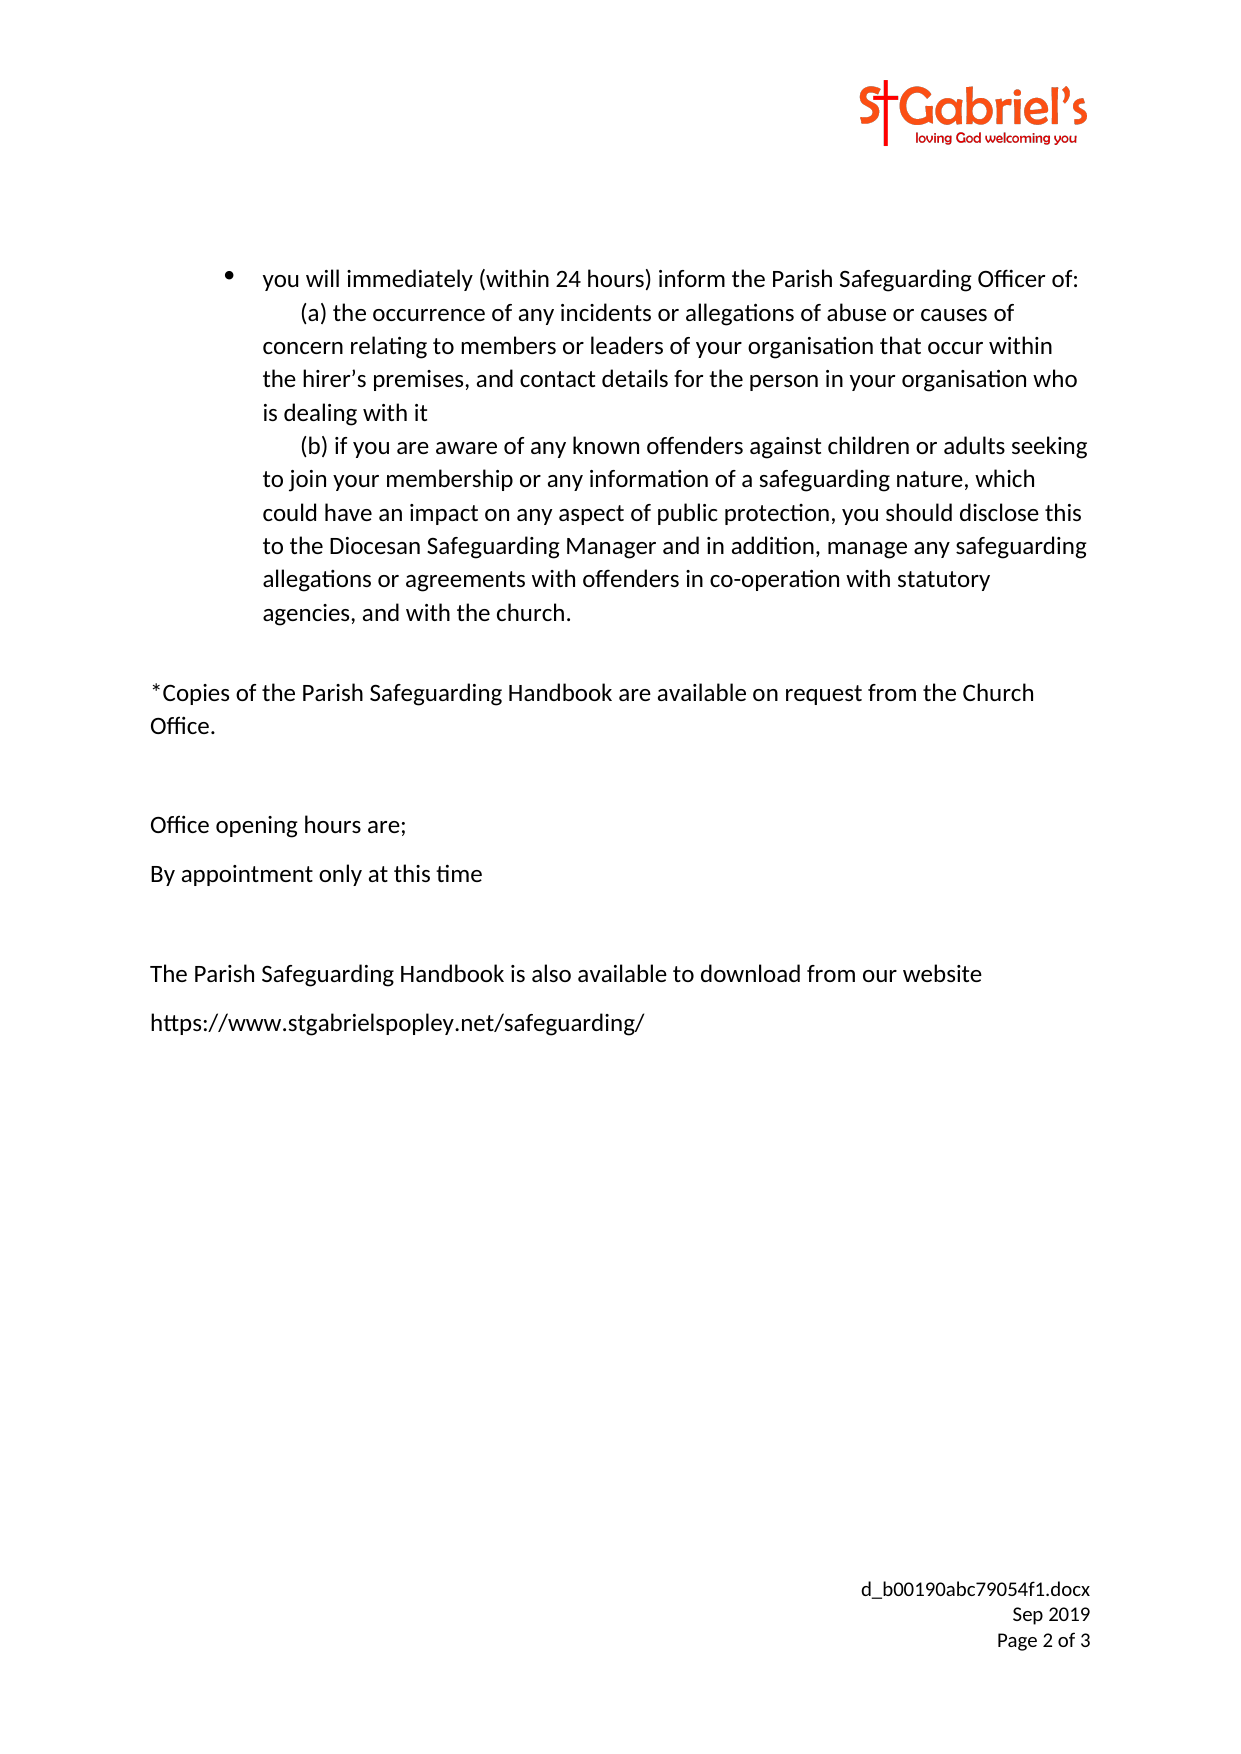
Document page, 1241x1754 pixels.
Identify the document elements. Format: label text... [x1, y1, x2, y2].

list you will immediately (within 24 hours) inform the Parish Safeguarding Officer of: [225, 261, 1090, 294]
text By appointment only at this time [150, 858, 1090, 889]
text The Parish Safeguarding Handbook is also available to download from our website [150, 958, 1090, 988]
text https://www.stgabrielspopley.net/safeguarding/ [150, 1007, 1090, 1038]
text (a) the occurrence of any incidents or allegations of abuse or causes of concern relating to members or leaders of your organisation that occur within the hirer’s premises, and contact details for the person in your organisation who is dealing with it [262, 294, 1090, 427]
text Office opening hours are; [150, 809, 1090, 839]
text *Copies of the Parish Safeguarding Handbook are available on request from the Church Office. [150, 677, 1090, 740]
text (b) if you are aware of any known offenders against children or adults seeking to join your membership or any information of a safeguarding nature, which could have an impact on any aspect of public protection, you should disclose this to the Diocesan Safeguarding Manager and in addition, manage any safeguarding allegations or agreements with offenders in co-operation with statutory agencies, and with the church. [262, 427, 1090, 627]
picture [855, 73, 1091, 154]
